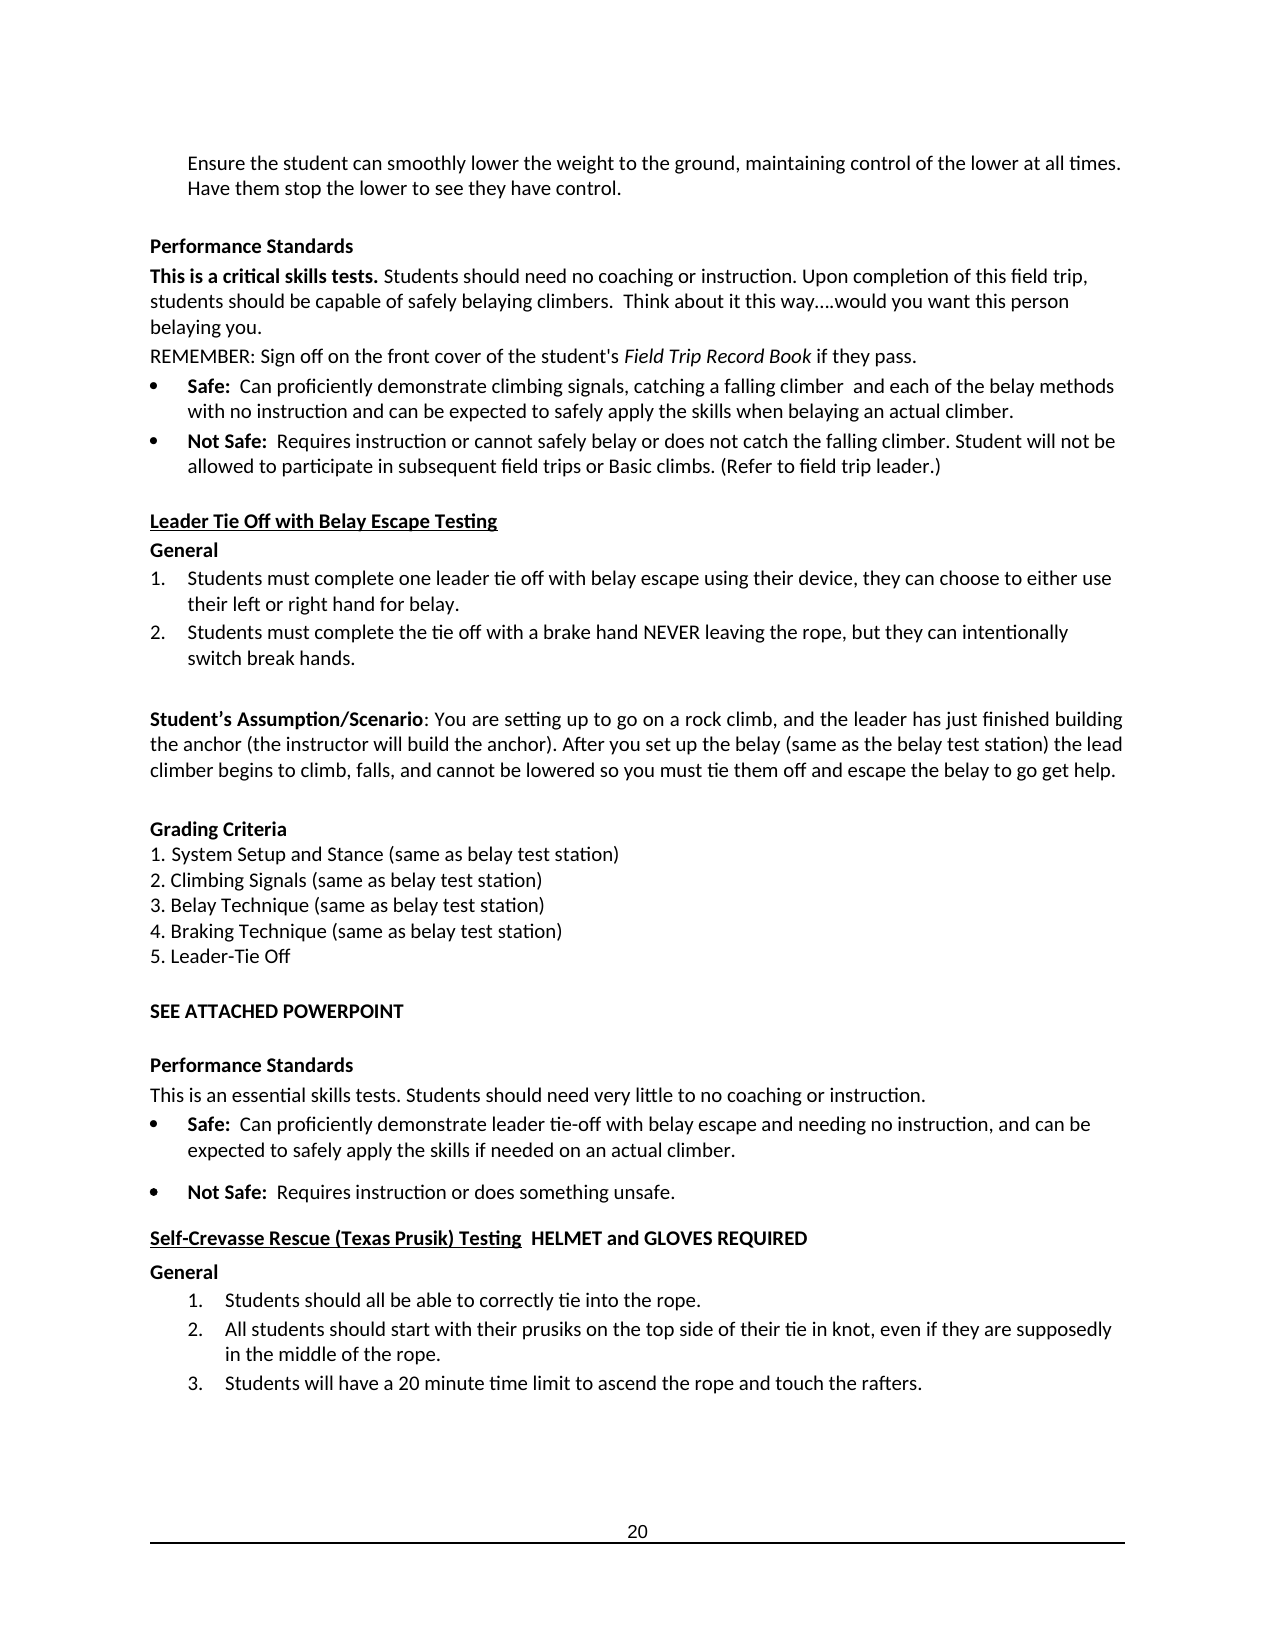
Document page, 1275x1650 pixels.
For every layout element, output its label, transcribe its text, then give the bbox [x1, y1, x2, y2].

text 1. System Setup and Stance (same as belay test station) [150, 842, 1125, 867]
list Students will have a 20 minute time limit to ascend the rope and touch the rafters. [187, 1370, 1125, 1396]
text This is a critical skills tests. Students should need no coaching or instruction. Upon completion of this field trip, students should be capable of safely belaying climbers. Think about it this way….would you want this person belaying you. [150, 263, 1125, 339]
text 2. Climbing Signals (same as belay test station) [150, 867, 1125, 892]
text Self-Crevasse Rescue (Texas Prusik) Testing HELMET and GLOVES REQUIRED [150, 1225, 1125, 1251]
list Not Safe: Requires instruction or cannot safely belay or does not catch the falling climber. Student will not be allowed to participate in subsequent field trips or Basic climbs. (Refer to field trip leader.) [150, 428, 1125, 479]
list Safe: Can proficiently demonstrate climbing signals, catching a falling climber and each of the belay methods with no instruction and can be expected to safely apply the skills when belaying an actual climber. [150, 373, 1125, 424]
text Leader Tie Off with Belay Escape Testing [150, 508, 1125, 534]
text Grading Criteria [150, 816, 1125, 842]
list Safe: Can proficiently demonstrate leader tie-off with belay escape and needing no instruction, and can be expected to safely apply the skills if needed on an actual climber. [150, 1112, 1125, 1162]
text 5. Leader-Tie Off [150, 943, 1125, 969]
text Student’s Assumption/Scenario: You are setting up to go on a rock climb, and the leader has just finished building the anchor (the instructor will build the anchor). After you set up the belay (same as the belay test station) the lead climber begins to climb, falls, and cannot be lowered so you must tie them off and escape the belay to go get help. [150, 706, 1125, 782]
text SEE ATTACHED POWERPOINT [150, 998, 1125, 1024]
text General [150, 1259, 1125, 1284]
text REMEMBER: Sign off on the front cover of the student's Field Trip Record Book if they pass. [150, 343, 1125, 369]
text Ensure the student can smoothly lower the weight to the ground, maintaining control of the lower at all times. Have them stop the lower to see they have control. [187, 150, 1125, 201]
list Students should all be able to correctly tie into the rope. [187, 1288, 1125, 1313]
list Not Safe: Requires instruction or does something unsafe. [150, 1179, 1125, 1204]
text 3. Belay Technique (same as belay test station) [150, 892, 1125, 918]
text This is an essential skills tests. Students should need very little to no coaching or instruction. [150, 1082, 1125, 1107]
text Performance Standards [150, 1052, 1125, 1078]
list Students must complete one leader tie off with belay escape using their device, they can choose to either use their left or right hand for belay. [150, 566, 1125, 616]
text General [150, 537, 1125, 562]
list Students must complete the tie off with a brake hand NEVER leaving the rope, but they can intentionally switch break hands. [150, 619, 1125, 670]
text 4. Braking Technique (same as belay test station) [150, 918, 1125, 943]
text Performance Standards [150, 233, 1125, 259]
list All students should start with their prusiks on the top side of their tie in knot, even if they are supposedly in the middle of the rope. [187, 1316, 1125, 1367]
